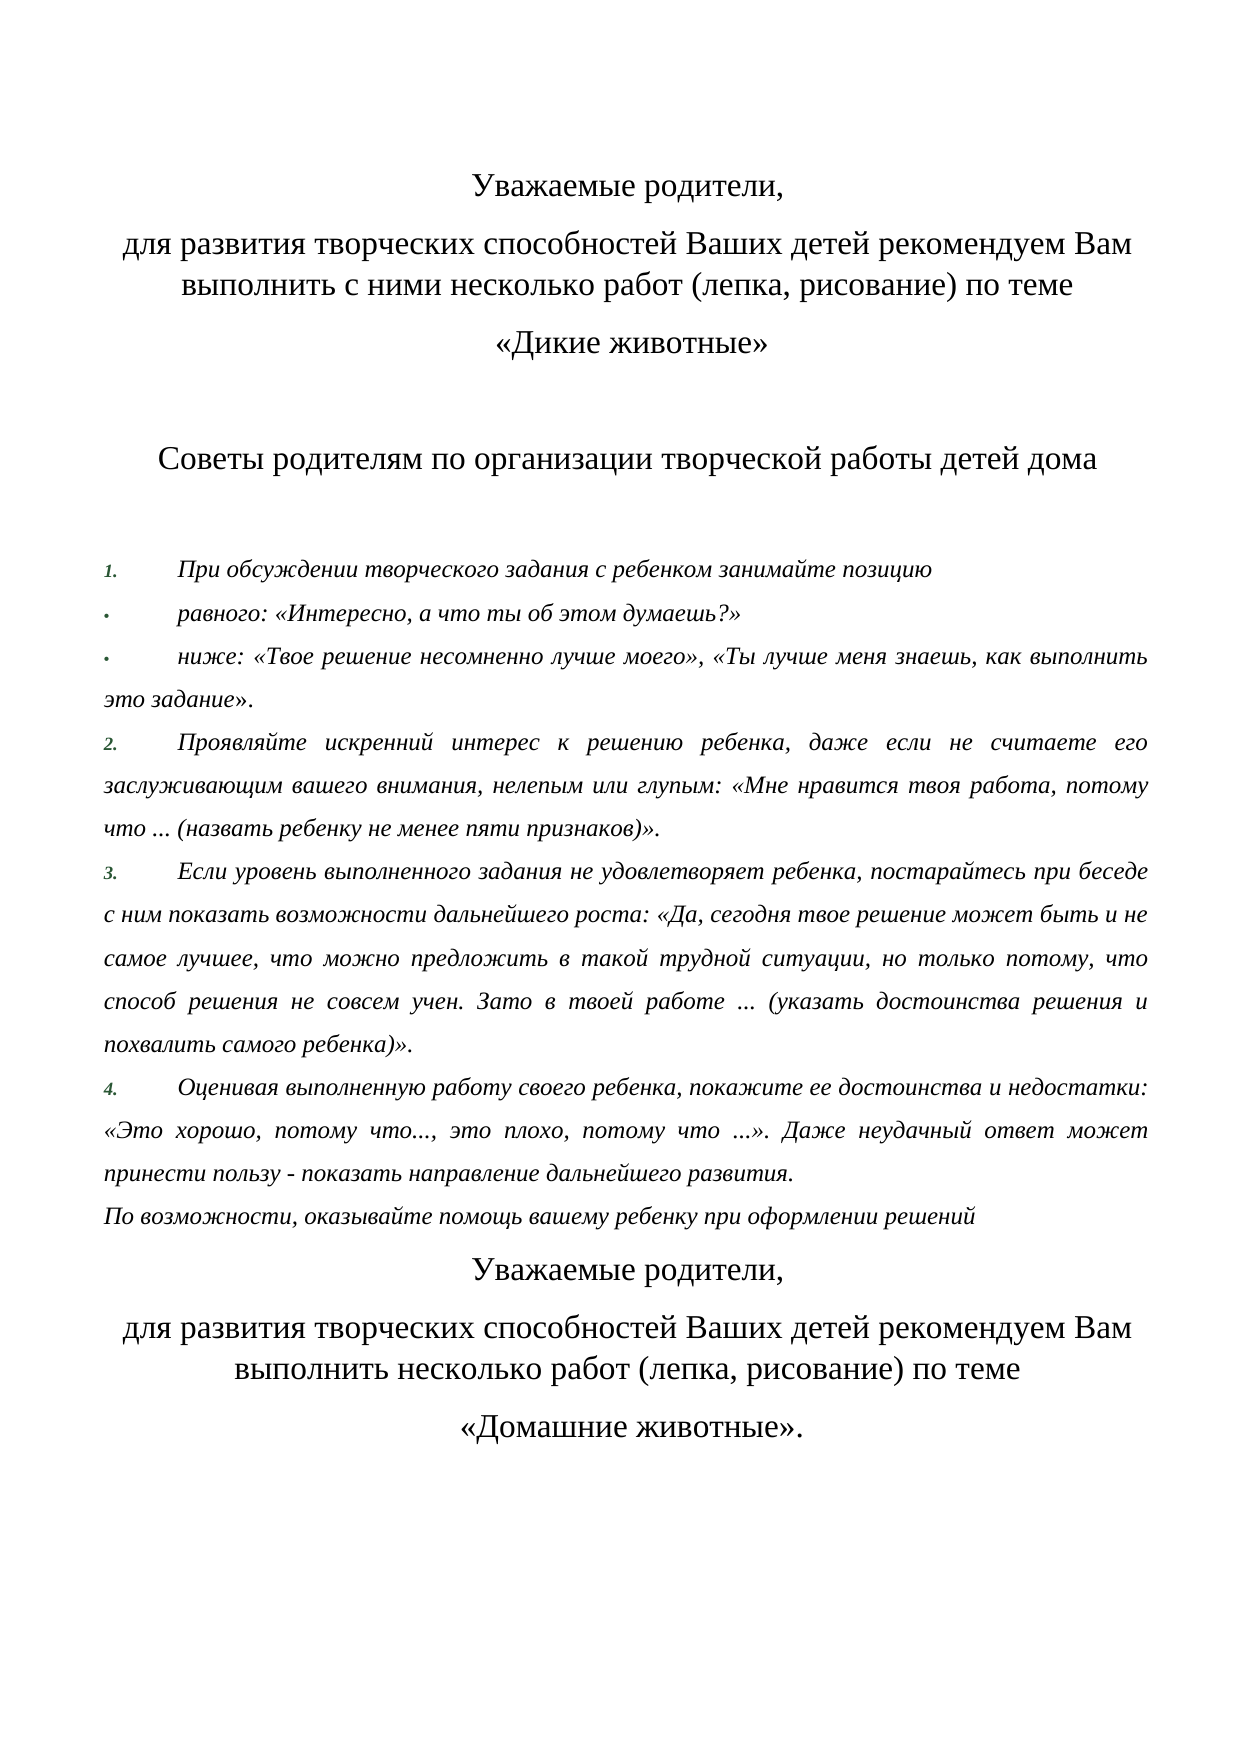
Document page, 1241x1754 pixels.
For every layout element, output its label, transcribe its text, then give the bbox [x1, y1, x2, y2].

text для развития творческих способностей Ваших детей рекомендуем Вам выполнить с ними несколько работ (лепка, рисование) по теме [103, 223, 1152, 303]
text для развития творческих способностей Ваших детей рекомендуем Вам выполнить несколько работ (лепка, рисование) по теме [103, 1307, 1152, 1387]
text Уважаемые родители, [103, 165, 1152, 203]
list Оценивая выполненную работу своего ребенка, покажите ее достоинства и недостатки: «Это хорошо, потому что..., это плохо, потому что ...». Даже неудачный ответ может принести пользу - показать направление дальнейшего развития. [103, 1072, 1152, 1187]
text По возможности, оказывайте помощь вашему ребенку при оформлении решений [103, 1201, 1152, 1230]
list При обсуждении творческого задания с ребенком занимайте позицию [103, 554, 1152, 583]
list Проявляйте искренний интерес к решению ребенка, даже если не считаете его заслуживающим вашего внимания, нелепым или глупым: «Мне нравится твоя работа, потому что ... (назвать ребенку не менее пяти признаков)». [103, 727, 1152, 842]
list равного: «Интересно, а что ты об этом думаешь?» [103, 598, 1152, 626]
text «Дикие животные» [103, 322, 1152, 361]
list Если уровень выполненного задания не удовлетворяет ребенка, постарайтесь при беседе с ним показать возможности дальнейшего роста: «Да, сегодня твое решение может быть и не самое лучшее, что можно предложить в такой трудной ситуации, но только потому, что способ решения не совсем учен. Зато в твоей работе ... (указать достоинства решения и похвалить самого ребенка)». [103, 856, 1152, 1058]
text Советы родителям по организации творческой работы детей дома [103, 438, 1152, 477]
text Уважаемые родители, [103, 1249, 1152, 1287]
text «Домашние животные». [103, 1406, 1152, 1445]
list ниже: «Твое решение несомненно лучше моего», «Ты лучше меня знаешь, как выполнить это задание». [103, 641, 1152, 713]
